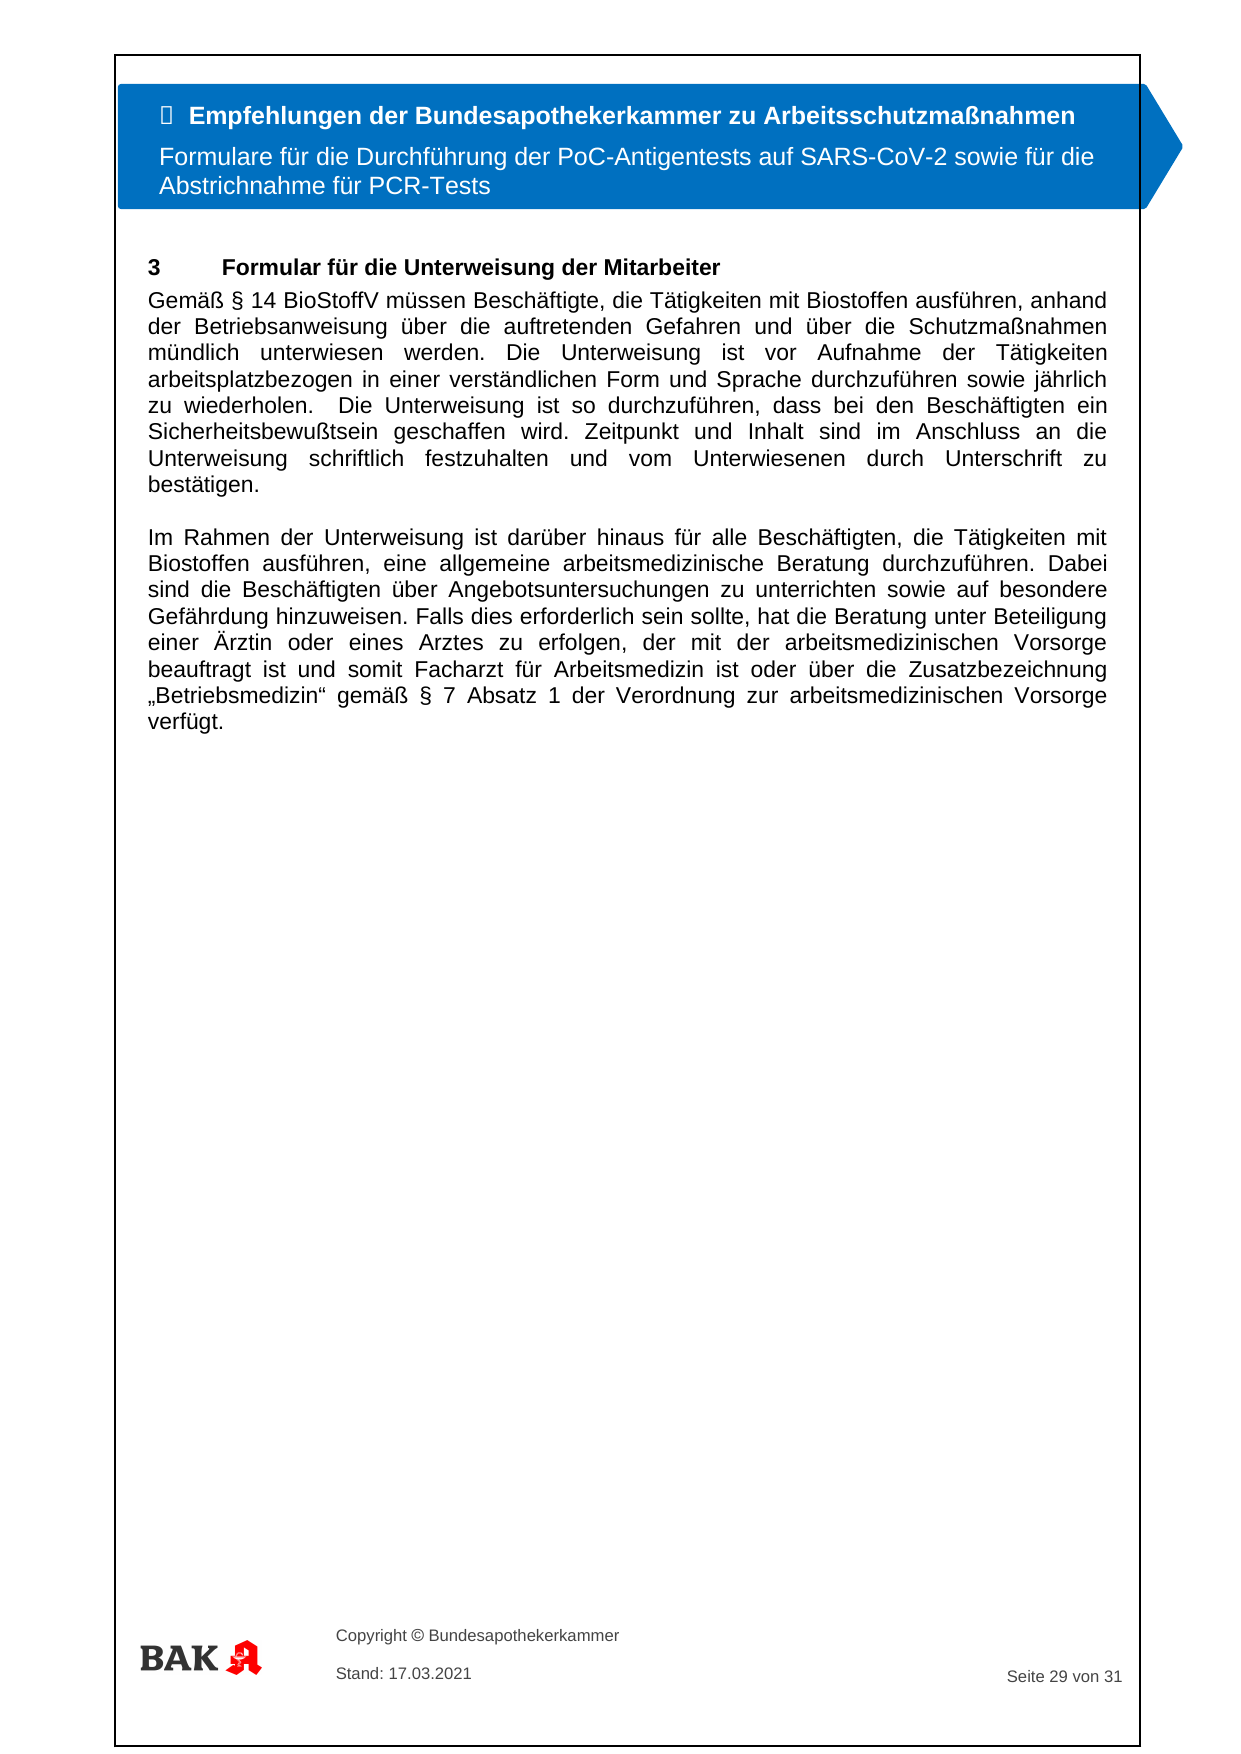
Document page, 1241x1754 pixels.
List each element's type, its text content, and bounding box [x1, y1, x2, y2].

text Gemäß § 14 BioStoffV müssen Beschäftigte, die Tätigkeiten mit Biostoffen ausführen, anhand der Betriebsanweisung über die auftretenden Gefahren und über die Schutzmaßnahmen mündlich unterwiesen werden. Die Unterweisung ist vor Aufnahme der Tätigkeiten arbeitsplatzbezogen in einer verständlichen Form und Sprache durchzuführen sowie jährlich zu wiederholen. Die Unterweisung ist so durchzuführen, dass bei den Beschäftigten ein Sicherheitsbewußtsein geschaffen wird. Zeitpunkt und Inhalt sind im Anschluss an die Unterweisung schriftlich festzuhalten und vom Unterwiesenen durch Unterschrift zu bestätigen. [148, 287, 1108, 497]
text Im Rahmen der Unterweisung ist darüber hinaus für alle Beschäftigten, die Tätigkeiten mit Biostoffen ausführen, eine allgemeine arbeitsmedizinische Beratung durchzuführen. Dabei sind die Beschäftigten über Angebotsuntersuchungen zu unterrichten sowie auf besondere Gefährdung hinzuweisen. Falls dies erforderlich sein sollte, hat die Beratung unter Beteiligung einer Ärztin oder eines Arztes zu erfolgen, der mit der arbeitsmedizinischen Vorsorge beauftragt ist und somit Facharzt für Arbeitsmedizin ist oder über die Zusatzbezeichnung „Betriebsmedizin“ gemäß § 7 Absatz 1 der Verordnung zur arbeitsmedizinischen Vorsorge verfügt. [148, 524, 1108, 734]
subtitle 3 Formular für die Unterweisung der Mitarbeiter [148, 254, 1108, 280]
picture [140, 1640, 262, 1675]
